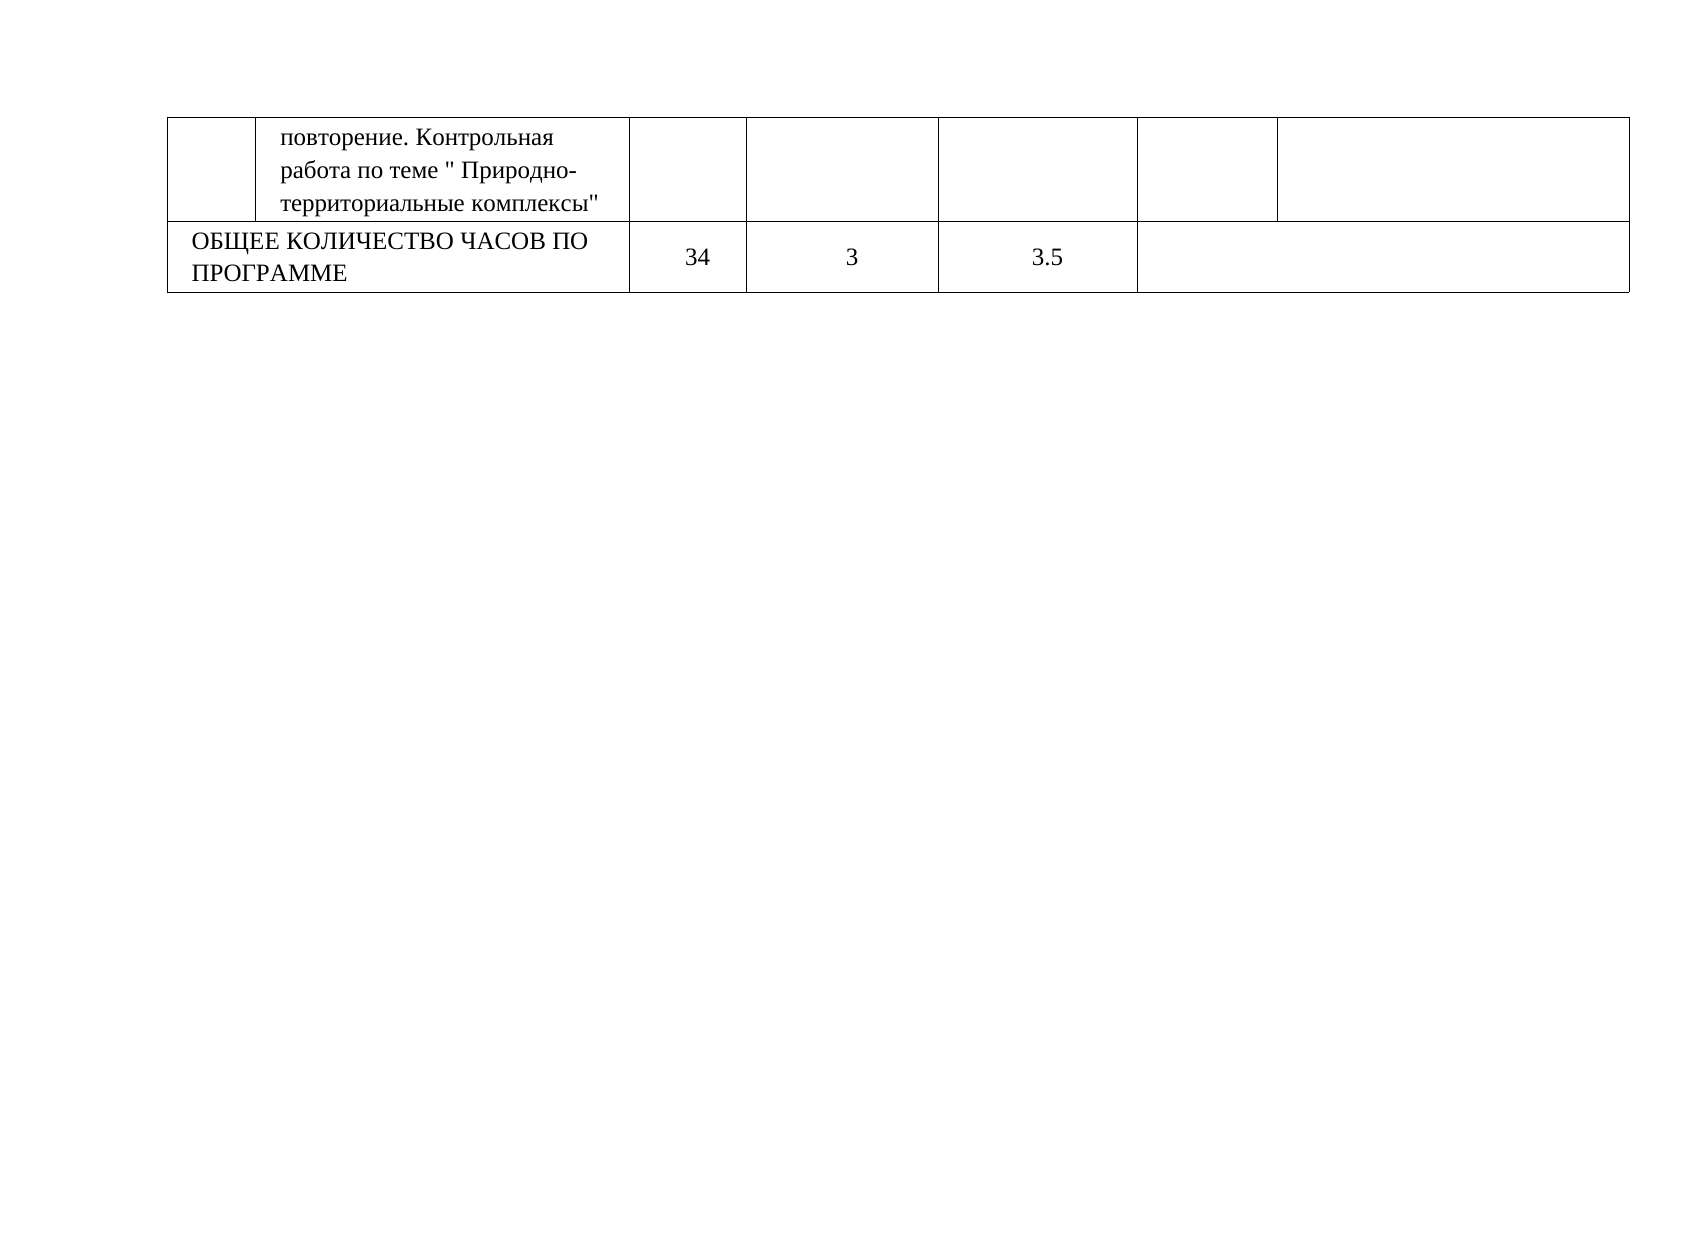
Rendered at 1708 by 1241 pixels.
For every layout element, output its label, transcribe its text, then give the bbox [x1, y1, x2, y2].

table_header [168, 118, 255, 221]
table_header [1138, 118, 1277, 221]
table_header повторение. Контрольная работа по теме " Природно- территориальные комплексы" [256, 118, 629, 221]
table_header [939, 118, 1137, 221]
table_cell 3.5 [939, 222, 1137, 292]
table_cell 3 [747, 222, 938, 292]
table_cell 34 [630, 222, 746, 292]
table_cell [1138, 222, 1629, 292]
table_header [1278, 118, 1629, 221]
table_cell ОБЩЕЕ КОЛИЧЕСТВО ЧАСОВ ПО ПРОГРАММЕ [168, 222, 629, 292]
table_header [630, 118, 746, 221]
table_header [747, 118, 938, 221]
